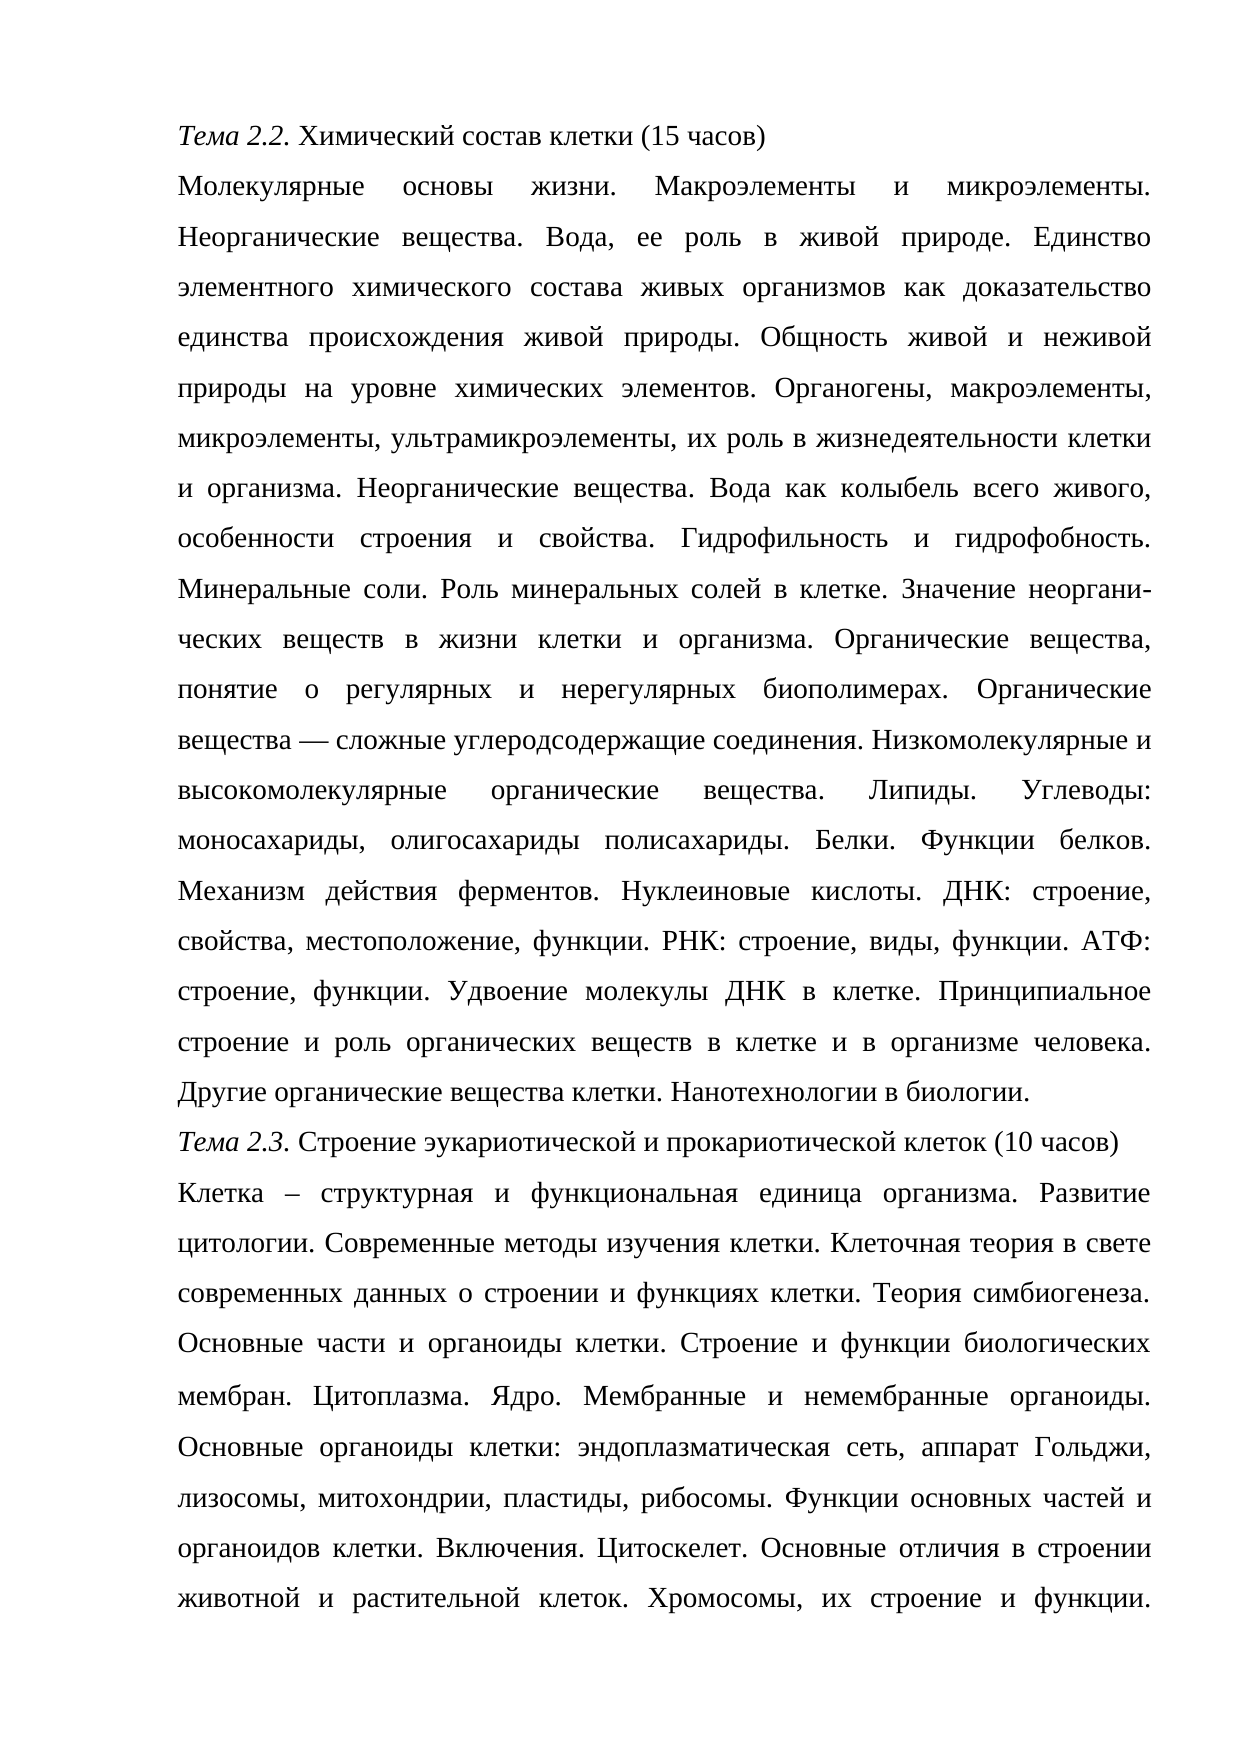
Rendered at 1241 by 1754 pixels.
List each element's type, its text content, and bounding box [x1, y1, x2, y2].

text Тема 2.3. Строение эукариотической и прокариотической клеток (10 часов) [177, 1124, 1152, 1158]
text Тема 2.2. Химический состав клетки (15 часов) [177, 118, 1152, 152]
text Молекулярные основы жизни. Макроэлементы и микроэлементы. Неорганические вещества. Вода, ее роль в живой природе. Единство элементного химического состава живых организмов как доказательство единства происхождения живой природы. Общность живой и неживой природы на уровне химических элементов. Органогены, макроэлементы, микроэлементы, ультрамикроэлементы, их роль в жизнедеятельности клетки и организма. Неорганические вещества. Вода как колыбель всего живого, особенности строения и свойства. Гидрофильность и гидрофобность. Минеральные соли. Роль минеральных солей в клетке. Значение неорганических веществ в жизни клетки и организма. Органические вещества, понятие о регулярных и нерегулярных биополимерах. Органические вещества — сложные углеродсодержащие соединения. Низкомолекулярные и высокомолекулярные органические вещества. Липиды. Углеводы: моносахариды, олигосахариды полисахариды. Белки. Функции белков. Механизм действия ферментов. Нуклеиновые кислоты. ДНК: строение, свойства, местоположение, функции. РНК: строение, виды, функции. АТФ: строение, функции. Удвоение молекулы ДНК в клетке. Принципиальное строение и роль органических веществ в клетке и в организме человека. Другие органические вещества клетки. Нанотехнологии в биологии. [177, 168, 1152, 1108]
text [177, 1175, 1152, 1614]
